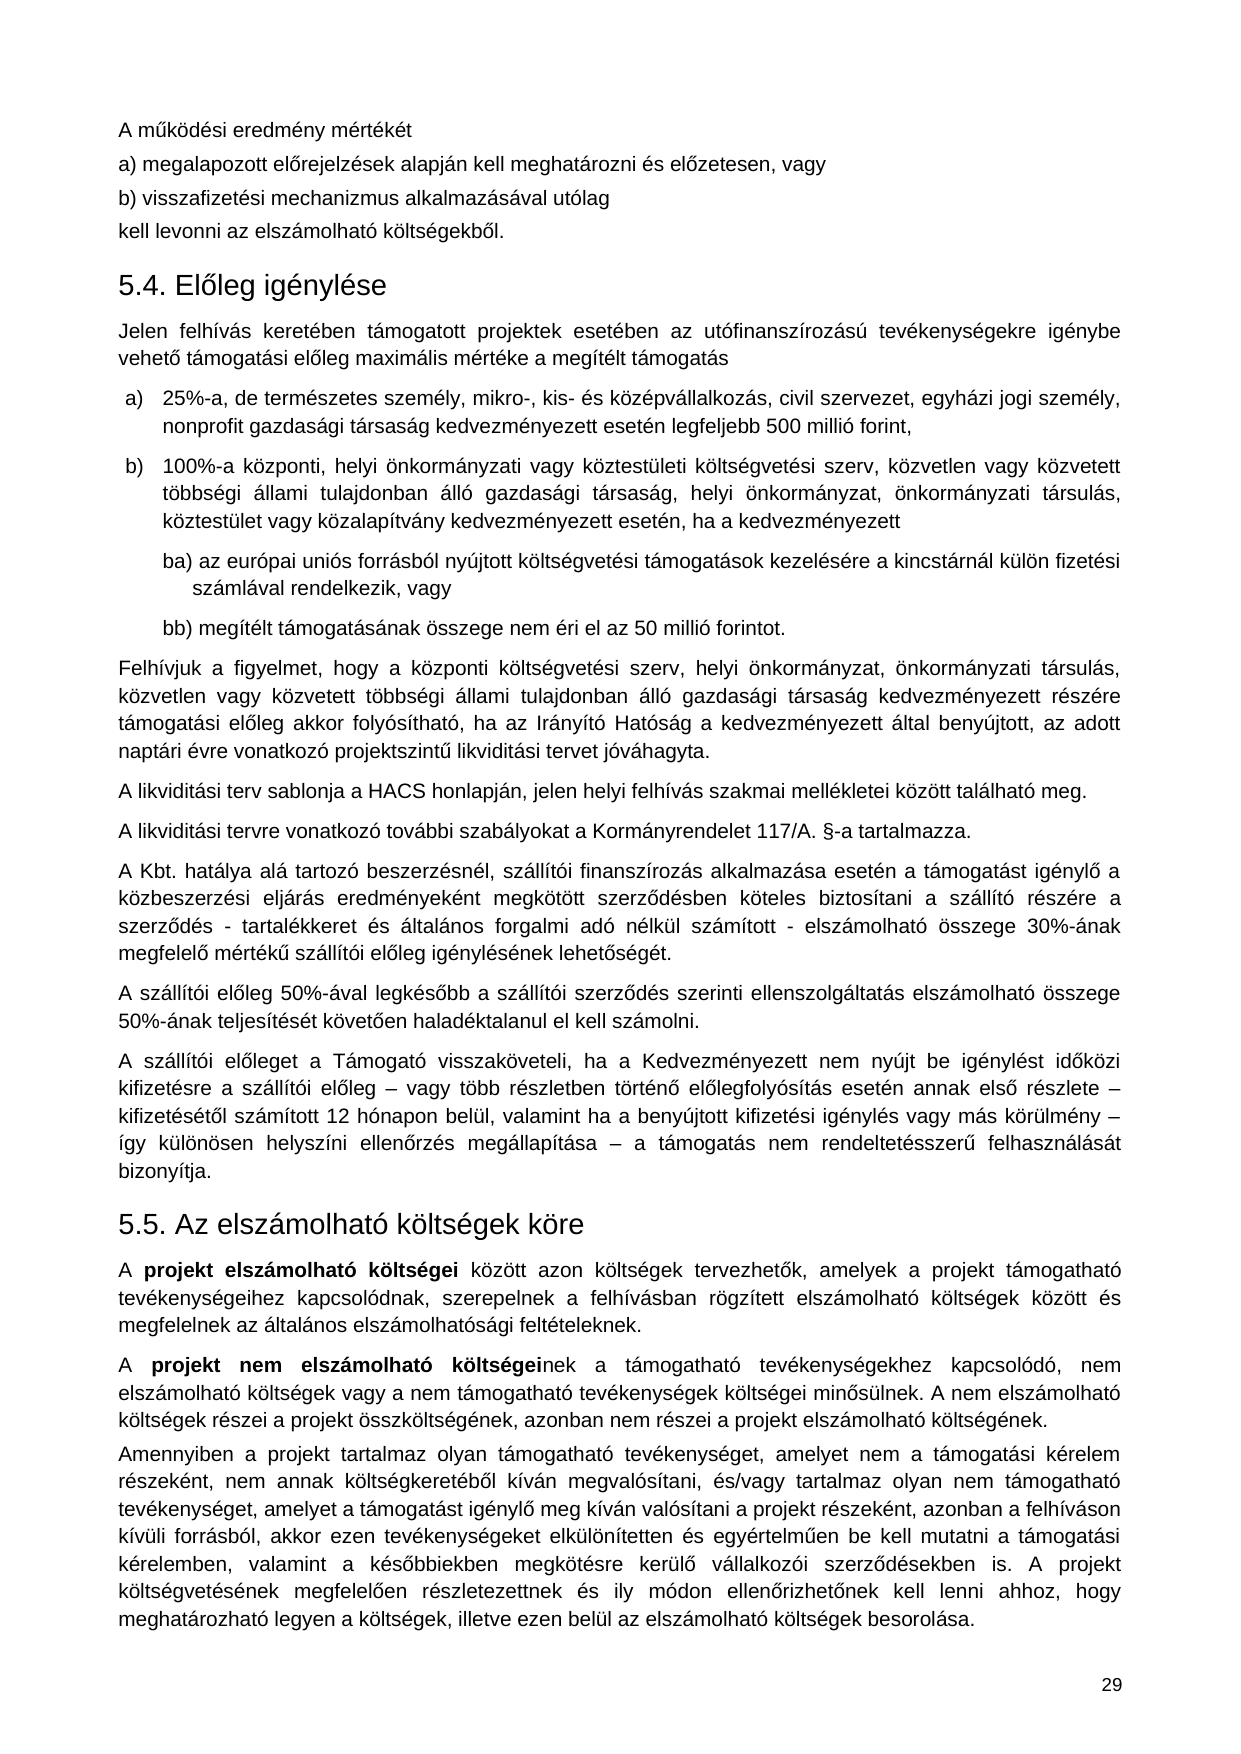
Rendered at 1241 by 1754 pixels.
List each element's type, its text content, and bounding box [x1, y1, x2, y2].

text Felhívjuk a figyelmet, hogy a központi költségvetési szerv, helyi önkormányzat, önkormányzati társulás, közvetlen vagy közvetett többségi állami tulajdonban álló gazdasági társaság kedvezményezett részére támogatási előleg akkor folyósítható, ha az Irányító Hatóság a kedvezményezett által benyújtott, az adott naptári évre vonatkozó projektszintű likviditási tervet jóváhagyta. [118, 656, 1122, 763]
text A működési eredmény mértékét [118, 118, 1122, 142]
text kell levonni az elszámolható költségekből. [118, 219, 1122, 243]
text ba) az európai uniós forrásból nyújtott költségvetési támogatások kezelésére a kincstárnál külön fizetési számlával rendelkezik, vagy [162, 549, 1122, 600]
text a) megalapozott előrejelzések alapján kell meghatározni és előzetesen, vagy [118, 152, 1122, 176]
subtitle 5.5. Az elszámolható költségek köre [118, 1207, 1122, 1241]
text A Kbt. hatálya alá tartozó beszerzésnél, szállítói finanszírozás alkalmazása esetén a támogatást igénylő a közbeszerzési eljárás eredményeként megkötött szerződésben köteles biztosítani a szállító részére a szerződés - tartalékkeret és általános forgalmi adó nélkül számított - elszámolható összege 30%-ának megfelelő mértékű szállítói előleg igénylésének lehetőségét. [118, 859, 1122, 965]
text Amennyiben a projekt tartalmaz olyan támogatható tevékenységet, amelyet nem a támogatási kérelem részeként, nem annak költségkeretéből kíván megvalósítani, és/vagy tartalmaz olyan nem támogatható tevékenységet, amelyet a támogatást igénylő meg kíván valósítani a projekt részeként, azonban a felhíváson kívüli forrásból, akkor ezen tevékenységeket elkülönítetten és egyértelműen be kell mutatni a támogatási kérelemben, valamint a későbbiekben megkötésre kerülő vállalkozói szerződésekben is. A projekt költségvetésének megfelelően részletezettnek és ily módon ellenőrizhetőnek kell lenni ahhoz, hogy meghatározható legyen a költségek, illetve ezen belül az elszámolható költségek besorolása. [118, 1442, 1122, 1631]
subtitle 5.4. Előleg igénylése [118, 268, 1122, 301]
text A likviditási tervre vonatkozó további szabályokat a Kormányrendelet 117/A. §-a tartalmazza. [118, 819, 1122, 843]
text A projekt elszámolható költségei között azon költségek tervezhetők, amelyek a projekt támogatható tevékenységeihez kapcsolódnak, szerepelnek a felhívásban rögzített elszámolható költségek között és megfelelnek az általános elszámolhatósági feltételeknek. [118, 1258, 1122, 1337]
text bb) megítélt támogatásának összege nem éri el az 50 millió forintot. [162, 616, 1122, 640]
text A szállítói előleget a Támogató visszaköveteli, ha a Kedvezményezett nem nyújt be igénylést időközi kifizetésre a szállítói előleg – vagy több részletben történő előlegfolyósítás esetén annak első részlete – kifizetésétől számított 12 hónapon belül, valamint ha a benyújtott kifizetési igénylés vagy más körülmény – így különösen helyszíni ellenőrzés megállapítása – a támogatás nem rendeltetésszerű felhasználását bizonyítja. [118, 1049, 1122, 1183]
text A likviditási terv sablonja a HACS honlapján, jelen helyi felhívás szakmai mellékletei között található meg. [118, 779, 1122, 803]
list 100%-a központi, helyi önkormányzati vagy köztestületi költségvetési szerv, közvetlen vagy közvetett többségi állami tulajdonban álló gazdasági társaság, helyi önkormányzat, önkormányzati társulás, köztestület vagy közalapítvány kedvezményezett esetén, ha a kedvezményezett [125, 454, 1122, 533]
text Jelen felhívás keretében támogatott projektek esetében az utófinanszírozású tevékenységekre igénybe vehető támogatási előleg maximális mértéke a megítélt támogatás [118, 319, 1122, 370]
text b) visszafizetési mechanizmus alkalmazásával utólag [118, 186, 1122, 209]
text A szállítói előleg 50%-ával legkésőbb a szállítói szerződés szerinti ellenszolgáltatás elszámolható összege 50%-ának teljesítését követően haladéktalanul el kell számolni. [118, 981, 1122, 1033]
text A projekt nem elszámolható költségeinek a támogatható tevékenységekhez kapcsolódó, nem elszámolható költségek vagy a nem támogatható tevékenységek költségei minősülnek. A nem elszámolható költségek részei a projekt összköltségének, azonban nem részei a projekt elszámolható költségének. [118, 1353, 1122, 1432]
list 25%-a, de természetes személy, mikro-, kis- és középvállalkozás, civil szervezet, egyházi jogi személy, nonprofit gazdasági társaság kedvezményezett esetén legfeljebb 500 millió forint, [125, 386, 1122, 438]
